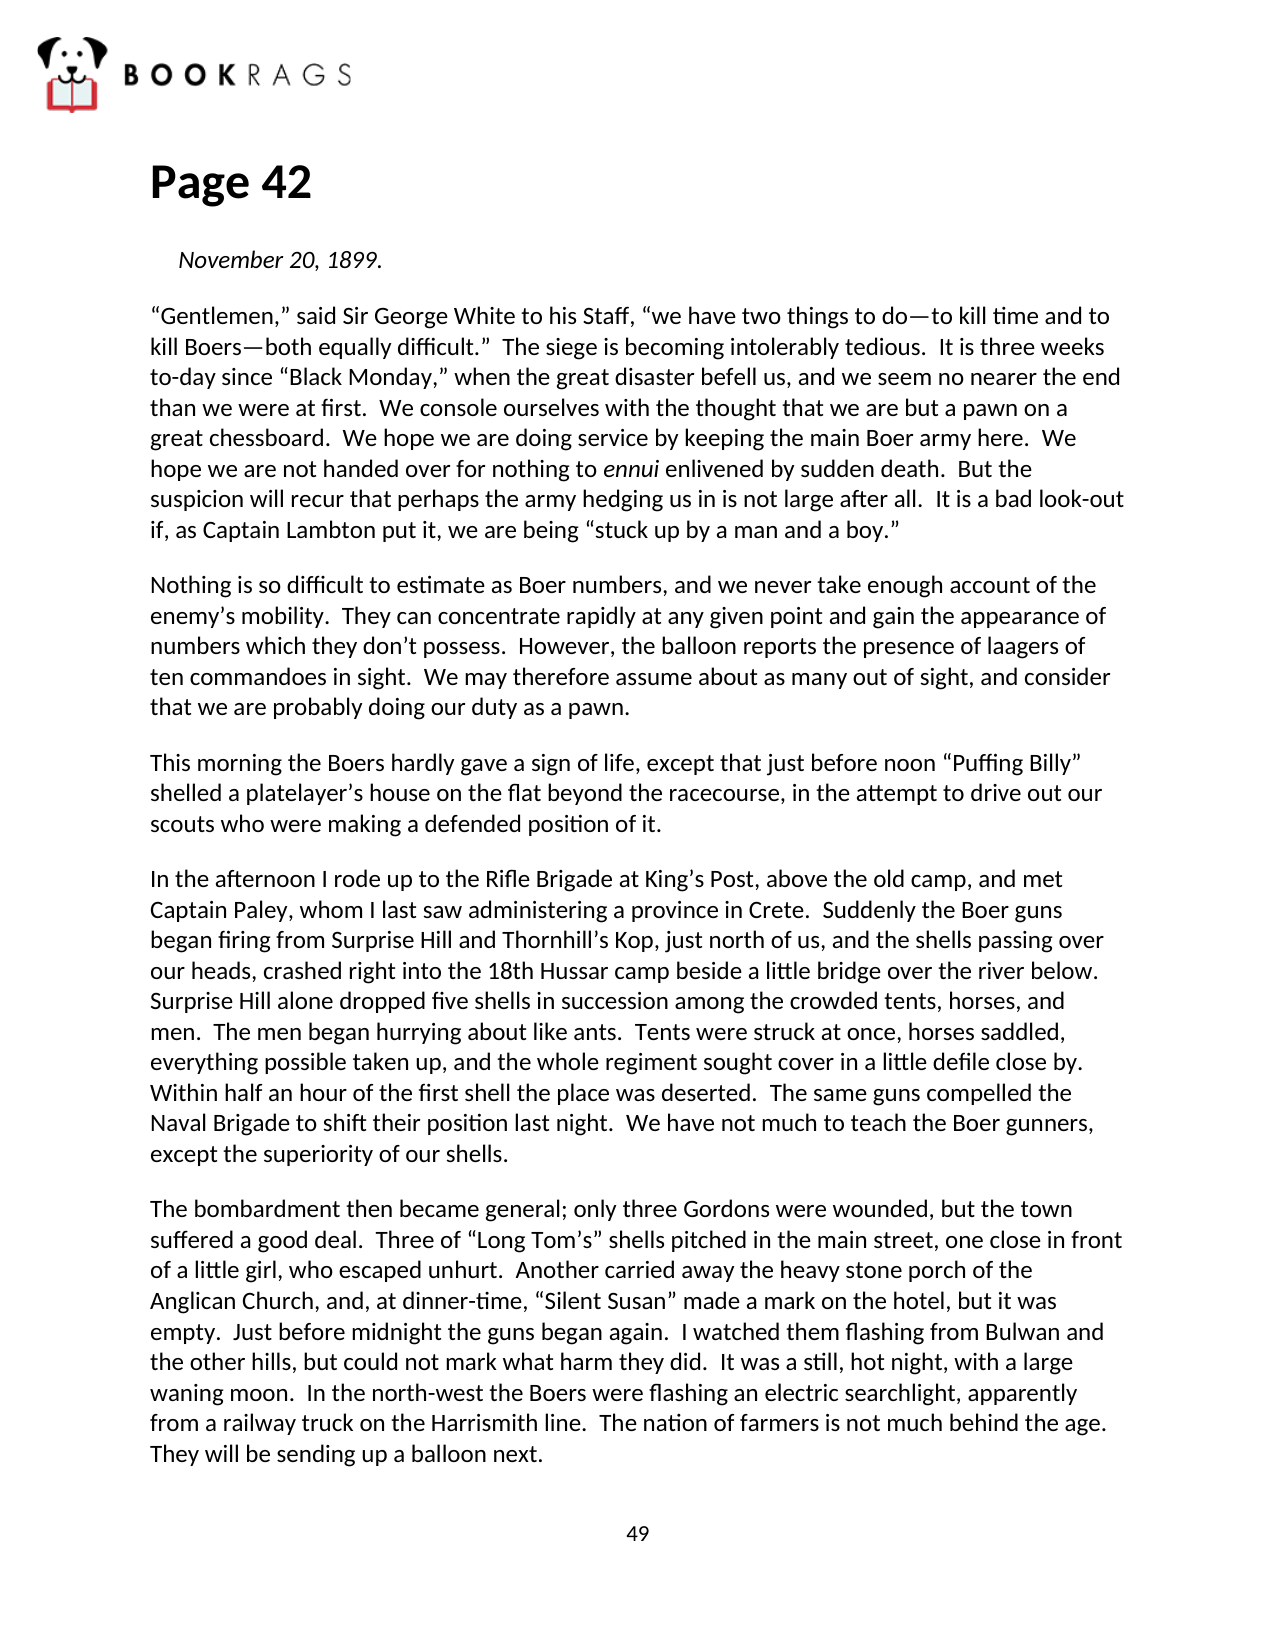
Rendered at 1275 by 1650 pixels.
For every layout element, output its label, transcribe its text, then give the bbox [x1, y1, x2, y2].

text This morning the Boers hardly gave a sign of life, except that just before noon “Puffing Billy” shelled a platelayer’s house on the flat beyond the racecourse, in the attempt to drive out our scouts who were making a defended position of it. [150, 747, 1125, 838]
text “Gentlemen,” said Sir George White to his Staff, “we have two things to do—­to kill time and to kill Boers—­both equally difficult.” The siege is becoming intolerably tedious. It is three weeks to-day since “Black Monday,” when the great disaster befell us, and we seem no nearer the end than we were at first. We console ourselves with the thought that we are but a pawn on a great chessboard. We hope we are doing service by keeping the main Boer army here. We hope we are not handed over for nothing to ennui enlivened by sudden death. But the suspicion will recur that perhaps the army hedging us in is not large after all. It is a bad look-out if, as Captain Lambton put it, we are being “stuck up by a man and a boy.” [150, 300, 1125, 544]
text November 20, 1899. [150, 244, 1125, 275]
text Page 42 [150, 150, 1125, 211]
text In the afternoon I rode up to the Rifle Brigade at King’s Post, above the old camp, and met Captain Paley, whom I last saw administering a province in Crete. Suddenly the Boer guns began firing from Surprise Hill and Thornhill’s Kop, just north of us, and the shells passing over our heads, crashed right into the 18th Hussar camp beside a little bridge over the river below. Surprise Hill alone dropped five shells in succession among the crowded tents, horses, and men. The men began hurrying about like ants. Tents were struck at once, horses saddled, everything possible taken up, and the whole regiment sought cover in a little defile close by. Within half an hour of the first shell the place was deserted. The same guns compelled the Naval Brigade to shift their position last night. We have not much to teach the Boer gunners, except the superiority of our shells. [150, 863, 1125, 1169]
picture [37, 37, 351, 113]
text The bombardment then became general; only three Gordons were wounded, but the town suffered a good deal. Three of “Long Tom’s” shells pitched in the main street, one close in front of a little girl, who escaped unhurt. Another carried away the heavy stone porch of the Anglican Church, and, at dinner-time, “Silent Susan” made a mark on the hotel, but it was empty. Just before midnight the guns began again. I watched them flashing from Bulwan and the other hills, but could not mark what harm they did. It was a still, hot night, with a large waning moon. In the north-west the Boers were flashing an electric searchlight, apparently from a railway truck on the Harrismith line. The nation of farmers is not much behind the age. They will be sending up a balloon next. [150, 1194, 1125, 1468]
text Nothing is so difficult to estimate as Boer numbers, and we never take enough account of the enemy’s mobility. They can concentrate rapidly at any given point and gain the appearance of numbers which they don’t possess. However, the balloon reports the presence of laagers of ten commandoes in sight. We may therefore assume about as many out of sight, and consider that we are probably doing our duty as a pawn. [150, 569, 1125, 722]
